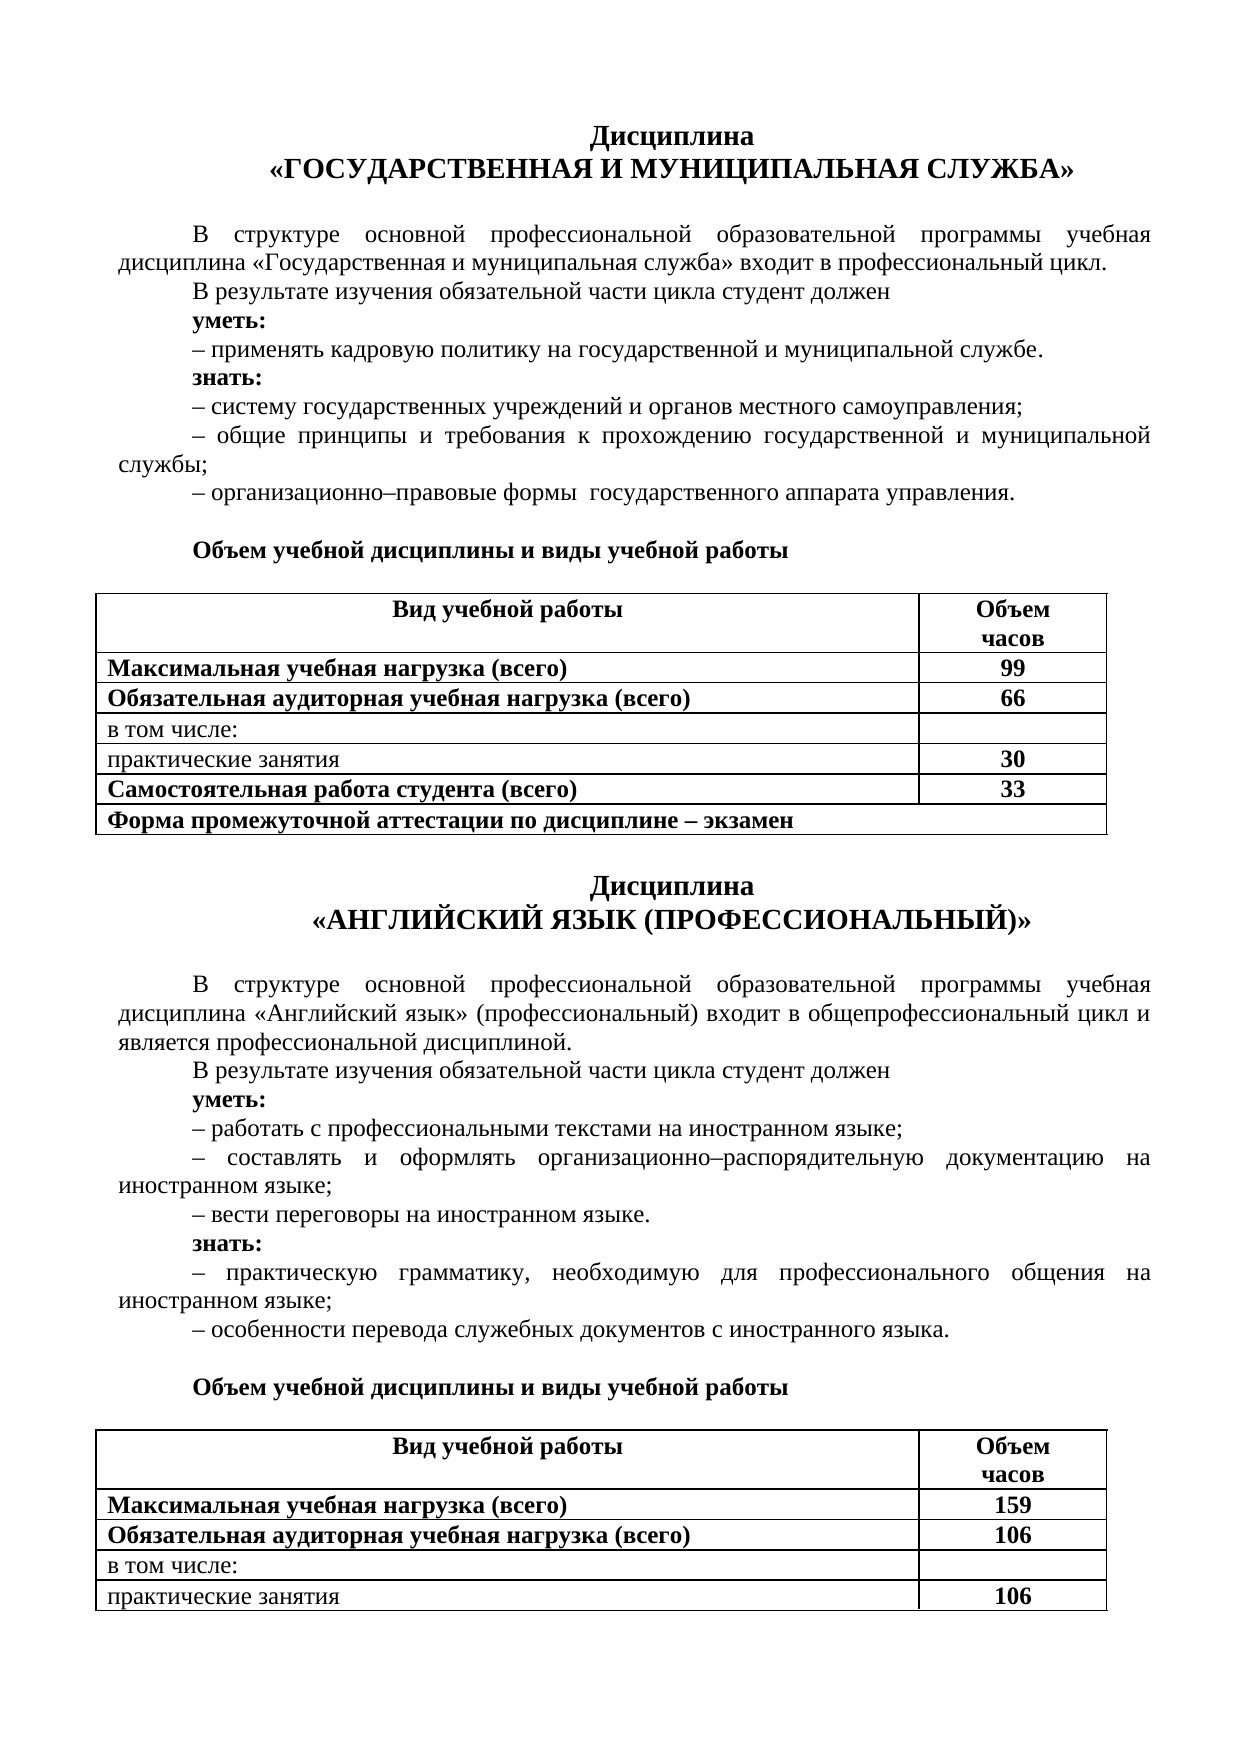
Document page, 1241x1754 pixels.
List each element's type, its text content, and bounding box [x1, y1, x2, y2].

table_header Объем часов [920, 594, 1106, 652]
table_cell практические занятия [97, 1581, 918, 1609]
table_cell 106 [920, 1581, 1106, 1609]
text Дисциплина [118, 868, 1152, 902]
text – практическую грамматику, необходимую для профессионального общения на иностранном языке; [118, 1257, 1152, 1314]
text знать: [118, 362, 1152, 391]
table_header Объем часов [920, 1431, 1106, 1488]
table_cell 66 [920, 683, 1106, 712]
text – применять кадровую политику на государственной и муниципальной службе. [118, 334, 1152, 362]
table_cell 99 [920, 653, 1106, 682]
text В структуре основной профессиональной образовательной программы учебная дисциплина «Английский язык» (профессиональный) входит в общепрофессиональный цикл и является профессиональной дисциплиной. [118, 969, 1152, 1055]
text – общие принципы и требования к прохождению государственной и муниципальной службы; [118, 420, 1152, 477]
text знать: [118, 1228, 1152, 1257]
table_cell Форма промежуточной аттестации по дисциплине – экзамен [97, 805, 1106, 833]
table_header Вид учебной работы [97, 594, 918, 652]
text – систему государственных учреждений и органов местного самоуправления; [118, 391, 1152, 420]
text уметь: [118, 305, 1152, 334]
text Объем учебной дисциплины и виды учебной работы [118, 1372, 1152, 1400]
text «АНГЛИЙСКИЙ ЯЗЫК (ПРОФЕССИОНАЛЬНЫЙ)» [118, 902, 1152, 936]
text В результате изучения обязательной части цикла студент должен [118, 1055, 1152, 1084]
text Дисциплина [118, 118, 1152, 152]
table_cell Обязательная аудиторная учебная нагрузка (всего) [97, 1520, 918, 1549]
text – составлять и оформлять организационно–распорядительную документацию на иностранном языке; [118, 1142, 1152, 1199]
table_header Вид учебной работы [97, 1431, 918, 1488]
table_cell 159 [920, 1490, 1106, 1518]
text В структуре основной профессиональной образовательной программы учебная дисциплина «Государственная и муниципальная служба» входит в профессиональный цикл. [118, 219, 1152, 276]
table_cell в том числе: [97, 1551, 918, 1579]
table_cell 30 [920, 744, 1106, 773]
table_cell 106 [920, 1520, 1106, 1549]
text уметь: [118, 1084, 1152, 1113]
text Объем учебной дисциплины и виды учебной работы [118, 535, 1152, 564]
text – особенности перевода служебных документов с иностранного языка. [118, 1314, 1152, 1343]
table_cell [920, 714, 1106, 742]
text – организационно–правовые формы государственного аппарата управления. [118, 477, 1152, 506]
text «ГОСУДАРСТВЕННАЯ И МУНИЦИПАЛЬНАЯ СЛУЖБА» [118, 152, 1152, 185]
table_cell Обязательная аудиторная учебная нагрузка (всего) [97, 683, 918, 712]
table_cell Максимальная учебная нагрузка (всего) [97, 653, 918, 682]
table_cell Максимальная учебная нагрузка (всего) [97, 1490, 918, 1518]
table_cell в том числе: [97, 714, 918, 742]
table_cell 33 [920, 775, 1106, 803]
table_cell Самостоятельная работа студента (всего) [97, 775, 918, 803]
text В результате изучения обязательной части цикла студент должен [118, 276, 1152, 305]
table_cell практические занятия [97, 744, 918, 773]
table_cell [920, 1551, 1106, 1579]
text – вести переговоры на иностранном языке. [118, 1199, 1152, 1228]
text – работать с профессиональными текстами на иностранном языке; [118, 1113, 1152, 1142]
